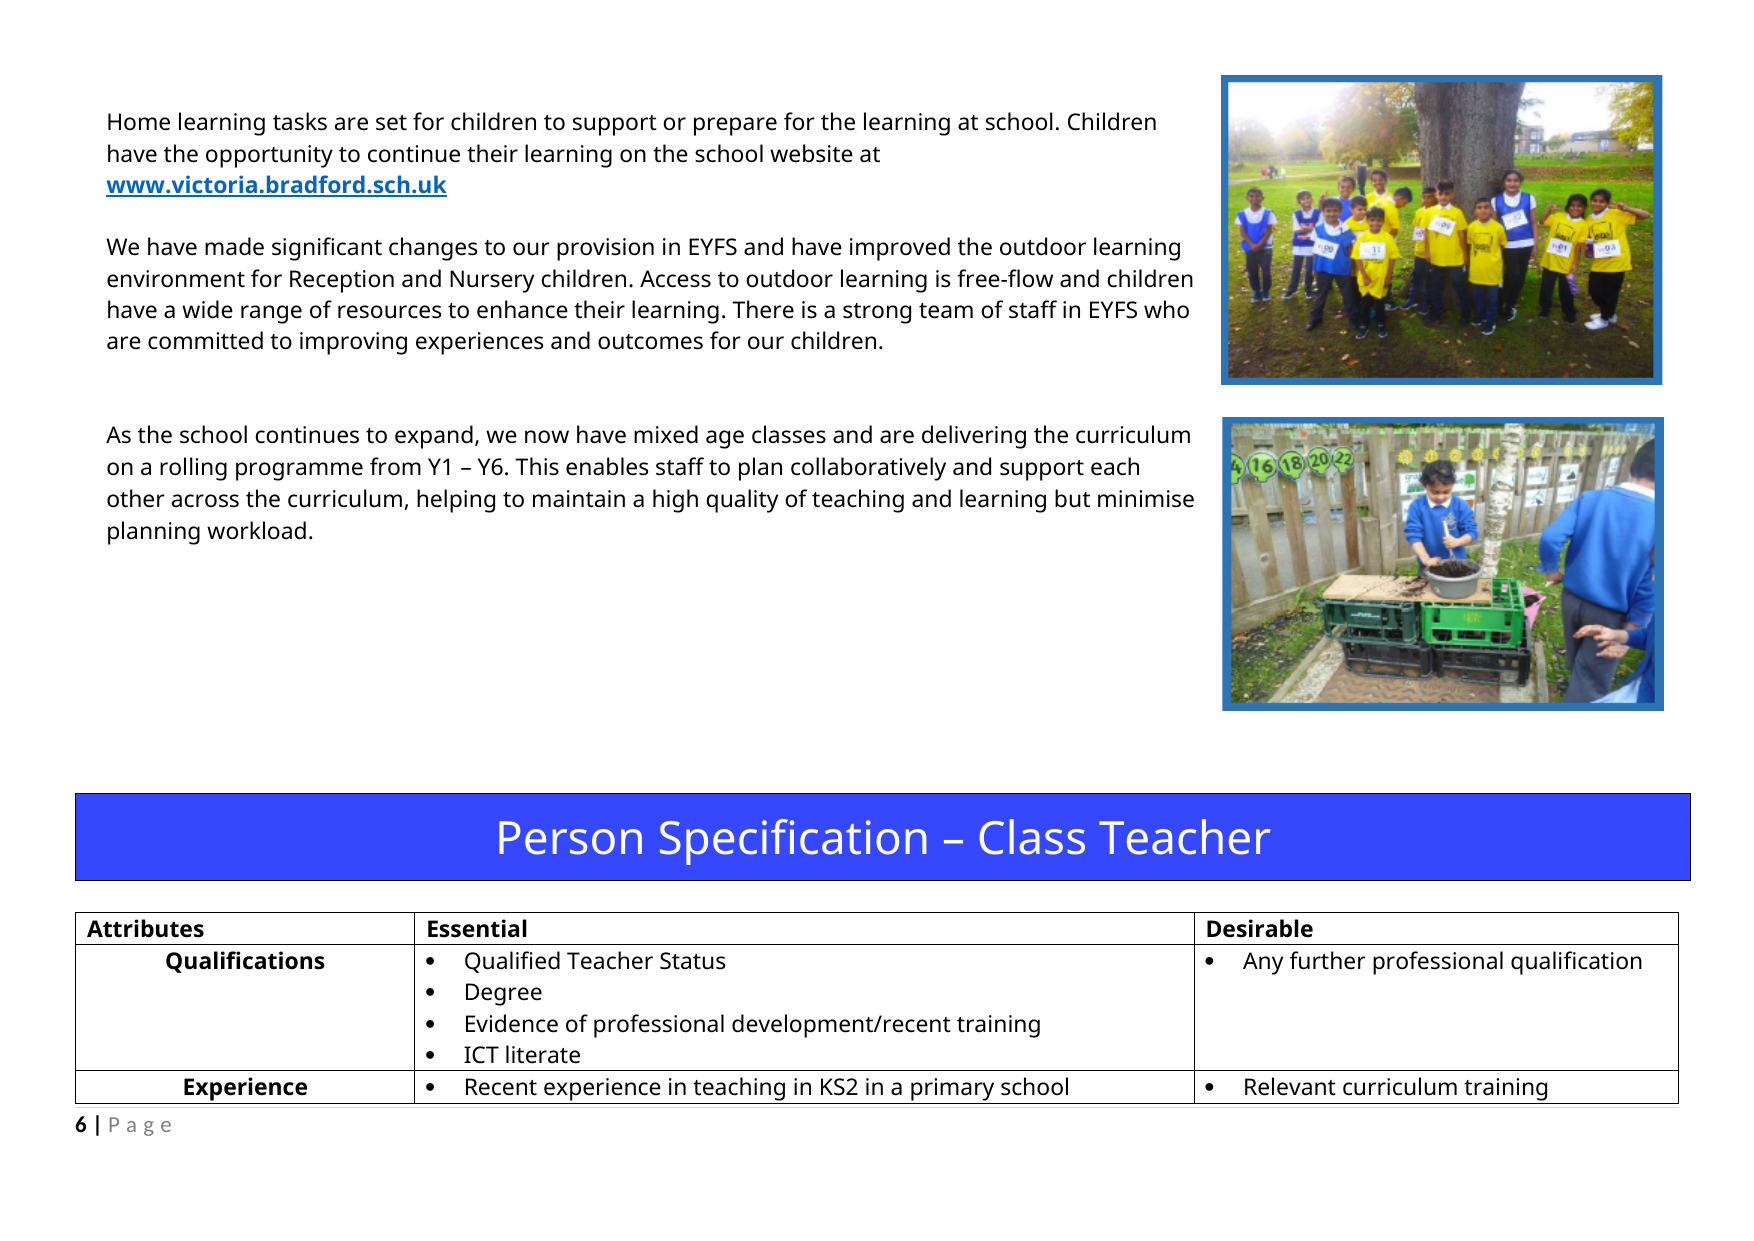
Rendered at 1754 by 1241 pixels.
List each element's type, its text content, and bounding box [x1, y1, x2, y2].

table_cell Qualifications [76, 945, 414, 1070]
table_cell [1195, 1071, 1678, 1102]
table_cell Any further professional qualification [1195, 945, 1678, 1070]
table_header Attributes [76, 913, 414, 944]
table_cell Qualified Teacher Status Degree Evidence of professional development/recent training ICT literate [415, 945, 1194, 1070]
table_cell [415, 1071, 1194, 1102]
table_header Desirable [1195, 913, 1678, 944]
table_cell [95, 75, 1210, 712]
table_cell Experience [76, 1071, 414, 1102]
table_header Essential [415, 913, 1194, 944]
table_header Person Specification – Class Teacher [76, 794, 1690, 880]
table_cell [1210, 75, 1679, 712]
